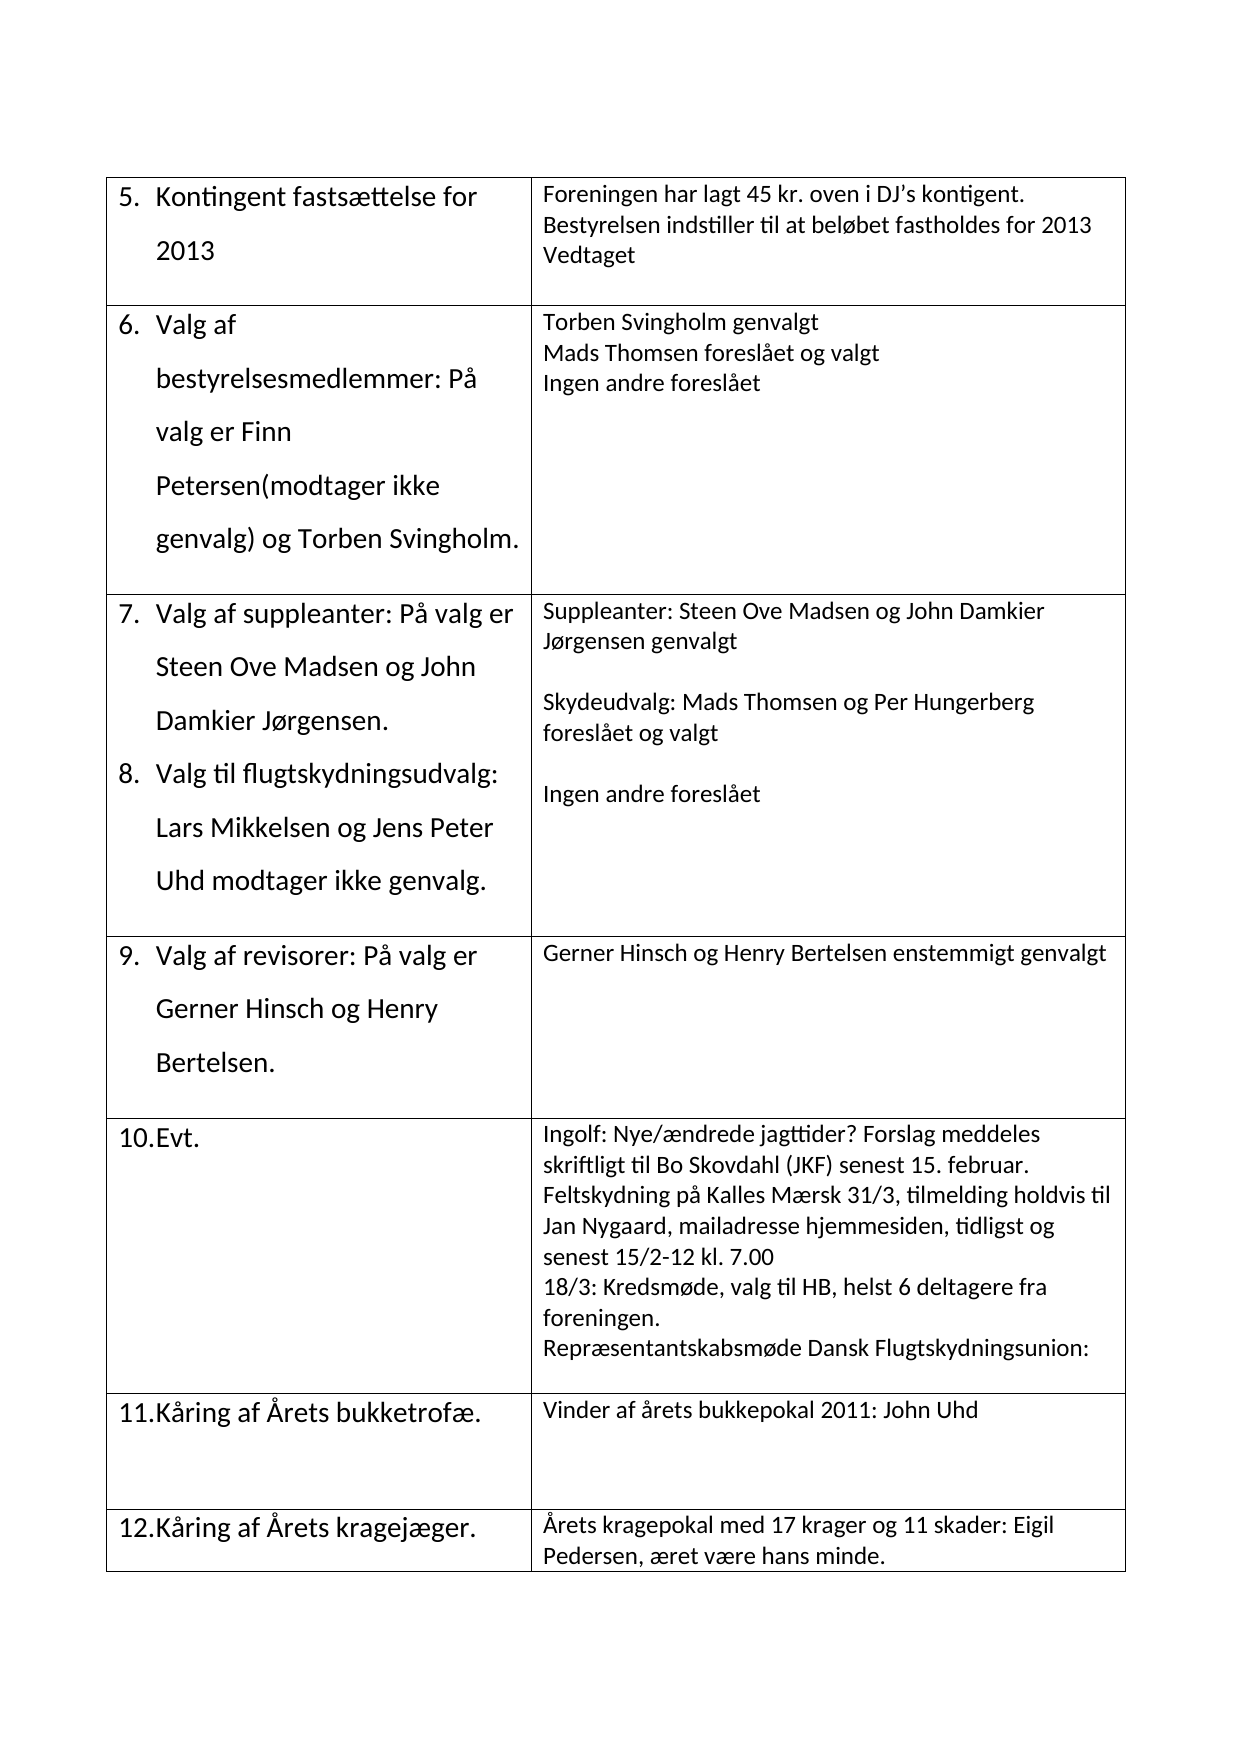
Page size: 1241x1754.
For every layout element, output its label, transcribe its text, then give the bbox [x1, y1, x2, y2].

table_cell Valg af revisorer: På valg er Gerner Hinsch og Henry Bertelsen. [107, 937, 531, 1118]
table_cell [107, 1510, 531, 1571]
table_cell Evt. [107, 1119, 531, 1393]
table_cell Kåring af Årets bukketrofæ. [107, 1394, 531, 1508]
table_cell Valg af bestyrelsesmedlemmer: På valg er Finn Petersen(modtager ikke genvalg) og Torben Svingholm. [107, 306, 531, 594]
table_cell Vinder af årets bukkepokal 2011: John Uhd [532, 1394, 1125, 1508]
table_cell Valg af suppleanter: På valg er Steen Ove Madsen og John Damkier Jørgensen. Valg til flugtskydningsudvalg: Lars Mikkelsen og Jens Peter Uhd modtager ikke genvalg. [107, 595, 531, 936]
table_cell Kontingent fastsættelse for 2013 [107, 178, 531, 305]
table_cell Gerner Hinsch og Henry Bertelsen enstemmigt genvalgt [532, 937, 1125, 1118]
table_cell Suppleanter: Steen Ove Madsen og John Damkier Jørgensen genvalgt Skydeudvalg: Mads Thomsen og Per Hungerberg foreslået og valgt Ingen andre foreslået [532, 595, 1125, 936]
table_cell Ingolf: Nye/ændrede jagttider? Forslag meddeles skriftligt til Bo Skovdahl (JKF) senest 15. februar. Feltskydning på Kalles Mærsk 31/3, tilmelding holdvis til Jan Nygaard, mailadresse hjemmesiden, tidligst og senest 15/2-12 kl. 7.00 18/3: Kredsmøde, valg til HB, helst 6 deltagere fra foreningen. Repræsentantskabsmøde Dansk Flugtskydningsunion: [532, 1119, 1125, 1393]
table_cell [532, 1510, 1125, 1571]
table_cell Torben Svingholm genvalgt Mads Thomsen foreslået og valgt Ingen andre foreslået [532, 306, 1125, 594]
table_cell Foreningen har lagt 45 kr. oven i DJ’s kontigent. Bestyrelsen indstiller til at beløbet fastholdes for 2013 Vedtaget [532, 178, 1125, 305]
